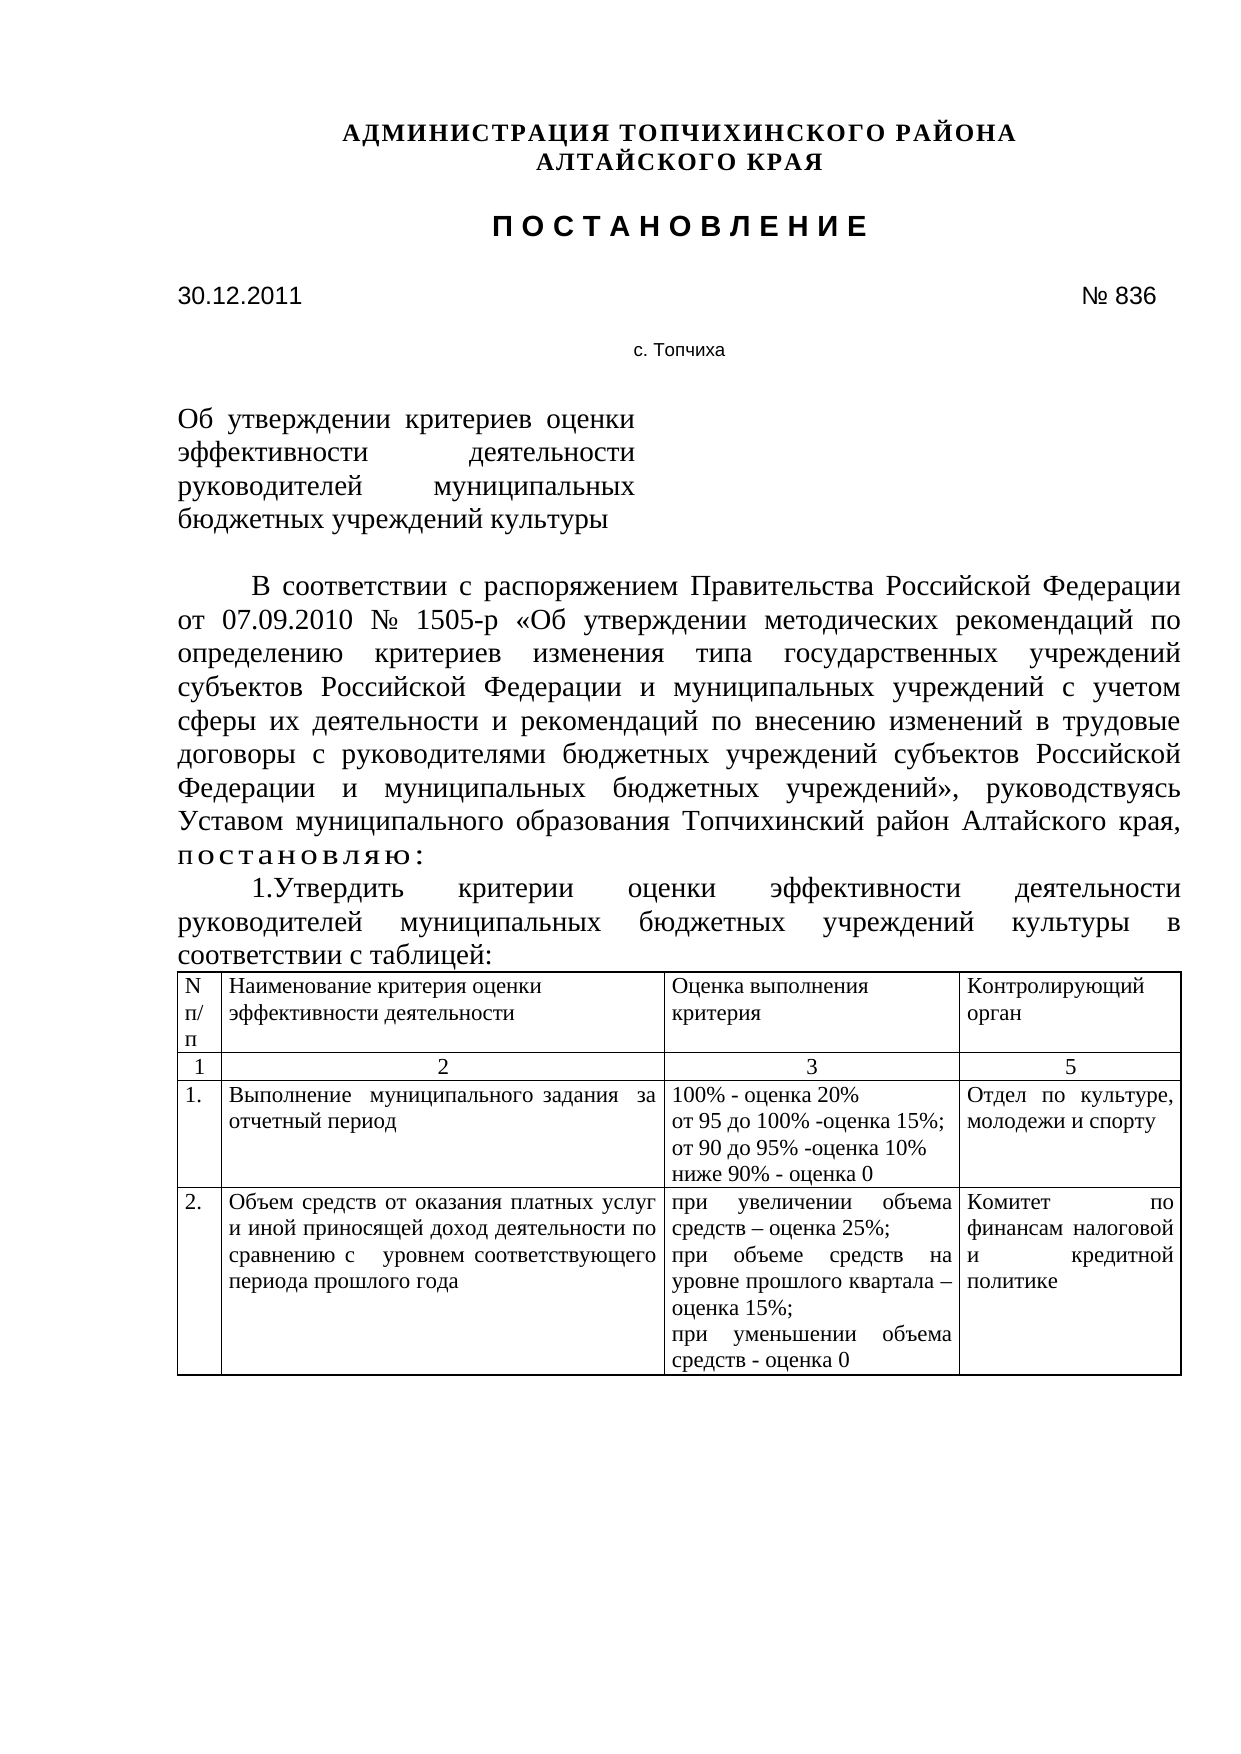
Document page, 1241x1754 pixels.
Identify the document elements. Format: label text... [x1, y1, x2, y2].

table_cell 1. [178, 1081, 221, 1187]
text Об утверждении критериев оценки эффективности деятельности руководителей муниципальных бюджетных учреждений культуры [177, 401, 635, 535]
table_cell Объем средств от оказания платных услуг и иной приносящей доход деятельности по сравнению с уровнем соответствующего периода прошлого года [222, 1188, 664, 1374]
text с. Топчиха [177, 338, 1181, 360]
table_cell 2 [222, 1053, 664, 1079]
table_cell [960, 1188, 1180, 1374]
text 30.12.2011 № 836 [177, 281, 1181, 310]
table_cell 100% - оценка 20% от 95 до 100% -оценка 15%; от 90 до 95% -оценка 10% ниже 90% - оценка 0 [665, 1081, 959, 1187]
table_cell 1 [178, 1053, 221, 1079]
text В соответствии с распоряжением Правительства Российской Федерации от 07.09.2010 № 1505-р «Об утверждении методических рекомендаций по определению критериев изменения типа государственных учреждений субъектов Российской Федерации и муниципальных учреждений с учетом сферы их деятельности и рекомендаций по внесению изменений в трудовые договоры с руководителями бюджетных учреждений субъектов Российской Федерации и муниципальных бюджетных учреждений», руководствуясь Уставом муниципального образования Топчихинский район Алтайского края, постановляю: [177, 568, 1182, 870]
table_cell 5 [960, 1053, 1180, 1079]
text ПОСТАНОВЛЕНИЕ [177, 209, 1181, 243]
table_cell при увеличении объема средств – оценка 25%; при объеме средств на уровне прошлого квартала – оценка 15%; при уменьшении объема средств - оценка 0 [665, 1188, 959, 1374]
text АДМИНИСТРАЦИЯ ТОПЧИХИНСКОГО РАЙОНА [177, 118, 1181, 147]
table_header Наименование критерия оценки эффективности деятельности [222, 973, 664, 1052]
table_header Оценка выполнения критерия [665, 973, 959, 1052]
table_header Контролирующий орган [960, 973, 1180, 1052]
table_cell 3 [665, 1053, 959, 1079]
text 1.Утвердить критерии оценки эффективности деятельности руководителей муниципальных бюджетных учреждений культуры в соответствии с таблицей: [177, 870, 1182, 971]
table_cell 2. [178, 1188, 221, 1374]
table_cell Выполнение муниципального задания за отчетный период [222, 1081, 664, 1187]
table_cell Отдел по культуре, молодежи и спорту [960, 1081, 1180, 1187]
table_header N п/п [178, 973, 221, 1052]
text АЛТАЙСКОГО КРАЯ [177, 147, 1181, 176]
